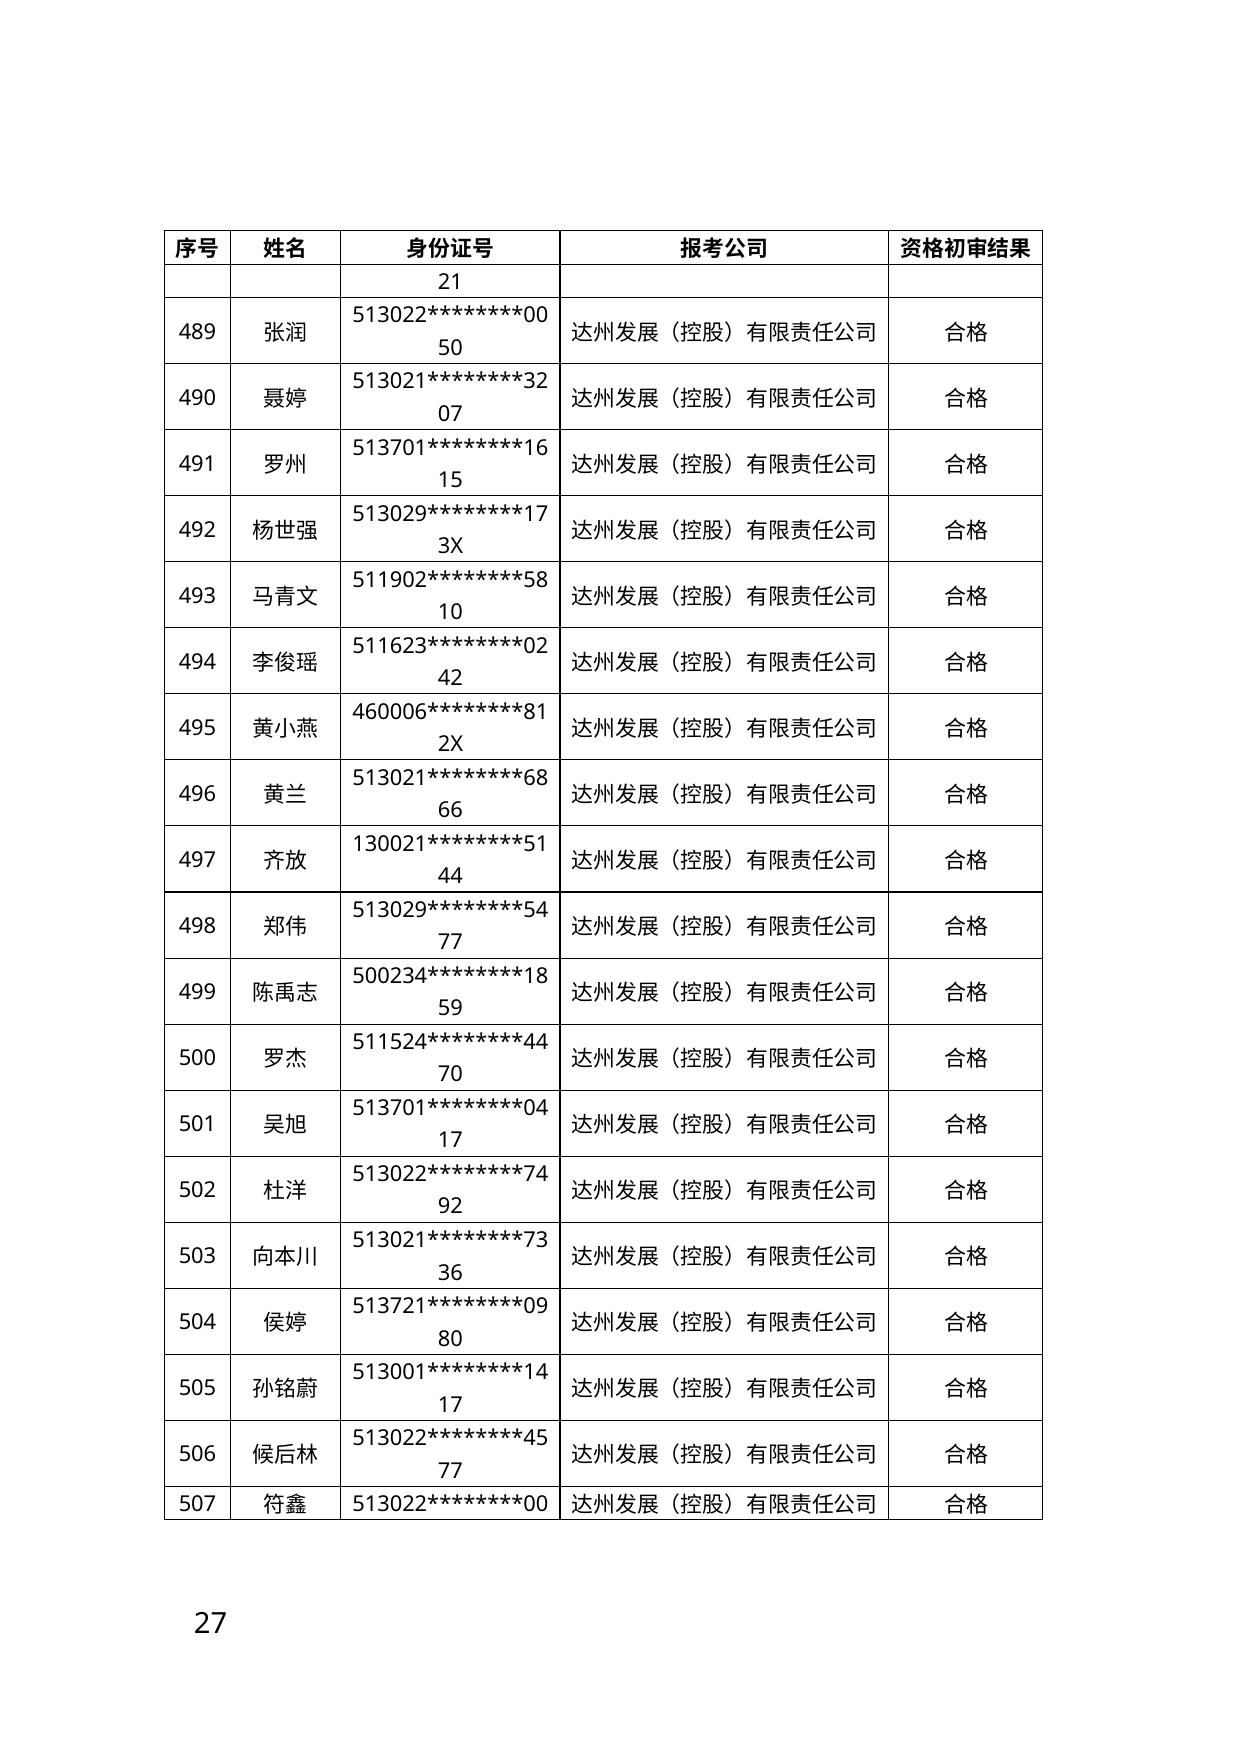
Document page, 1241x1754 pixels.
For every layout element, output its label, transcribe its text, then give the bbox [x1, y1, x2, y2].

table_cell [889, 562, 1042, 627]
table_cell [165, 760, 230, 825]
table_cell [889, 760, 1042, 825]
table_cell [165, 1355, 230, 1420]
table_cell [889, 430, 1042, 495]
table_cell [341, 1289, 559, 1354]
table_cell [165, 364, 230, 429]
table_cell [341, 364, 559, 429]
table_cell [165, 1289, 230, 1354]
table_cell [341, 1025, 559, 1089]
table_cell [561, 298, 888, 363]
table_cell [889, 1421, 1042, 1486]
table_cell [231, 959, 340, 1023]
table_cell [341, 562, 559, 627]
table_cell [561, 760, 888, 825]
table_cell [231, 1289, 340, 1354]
table_header 资格初审结果 [889, 231, 1042, 263]
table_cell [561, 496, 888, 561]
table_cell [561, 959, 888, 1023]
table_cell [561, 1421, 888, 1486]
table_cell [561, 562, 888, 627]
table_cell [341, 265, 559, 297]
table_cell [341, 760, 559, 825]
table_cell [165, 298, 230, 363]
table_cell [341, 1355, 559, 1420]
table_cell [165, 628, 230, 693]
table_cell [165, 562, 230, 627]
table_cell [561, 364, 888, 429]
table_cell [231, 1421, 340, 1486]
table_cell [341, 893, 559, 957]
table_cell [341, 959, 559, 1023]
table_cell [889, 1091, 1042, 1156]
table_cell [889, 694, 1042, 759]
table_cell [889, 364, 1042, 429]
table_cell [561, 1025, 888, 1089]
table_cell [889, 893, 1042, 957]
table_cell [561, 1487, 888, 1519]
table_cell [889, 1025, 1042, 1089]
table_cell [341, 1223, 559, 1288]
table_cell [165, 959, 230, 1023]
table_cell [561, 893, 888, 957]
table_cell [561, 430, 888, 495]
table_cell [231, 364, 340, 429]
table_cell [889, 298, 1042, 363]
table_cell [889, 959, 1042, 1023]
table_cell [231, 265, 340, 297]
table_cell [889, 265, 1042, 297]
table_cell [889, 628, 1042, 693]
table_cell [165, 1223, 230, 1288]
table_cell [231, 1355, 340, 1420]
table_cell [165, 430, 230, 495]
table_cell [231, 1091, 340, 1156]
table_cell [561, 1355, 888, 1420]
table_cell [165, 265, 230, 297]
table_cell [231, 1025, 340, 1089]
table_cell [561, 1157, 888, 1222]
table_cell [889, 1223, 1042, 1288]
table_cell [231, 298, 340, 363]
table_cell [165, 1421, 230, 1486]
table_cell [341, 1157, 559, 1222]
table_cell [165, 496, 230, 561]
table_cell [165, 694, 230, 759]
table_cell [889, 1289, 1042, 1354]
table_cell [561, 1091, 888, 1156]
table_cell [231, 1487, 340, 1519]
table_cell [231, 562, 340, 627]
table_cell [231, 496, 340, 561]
table_header 姓名 [231, 231, 340, 263]
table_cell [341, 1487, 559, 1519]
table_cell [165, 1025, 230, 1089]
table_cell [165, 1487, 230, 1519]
table_header 身份证号 [341, 231, 559, 263]
table_header 报考公司 [561, 231, 888, 263]
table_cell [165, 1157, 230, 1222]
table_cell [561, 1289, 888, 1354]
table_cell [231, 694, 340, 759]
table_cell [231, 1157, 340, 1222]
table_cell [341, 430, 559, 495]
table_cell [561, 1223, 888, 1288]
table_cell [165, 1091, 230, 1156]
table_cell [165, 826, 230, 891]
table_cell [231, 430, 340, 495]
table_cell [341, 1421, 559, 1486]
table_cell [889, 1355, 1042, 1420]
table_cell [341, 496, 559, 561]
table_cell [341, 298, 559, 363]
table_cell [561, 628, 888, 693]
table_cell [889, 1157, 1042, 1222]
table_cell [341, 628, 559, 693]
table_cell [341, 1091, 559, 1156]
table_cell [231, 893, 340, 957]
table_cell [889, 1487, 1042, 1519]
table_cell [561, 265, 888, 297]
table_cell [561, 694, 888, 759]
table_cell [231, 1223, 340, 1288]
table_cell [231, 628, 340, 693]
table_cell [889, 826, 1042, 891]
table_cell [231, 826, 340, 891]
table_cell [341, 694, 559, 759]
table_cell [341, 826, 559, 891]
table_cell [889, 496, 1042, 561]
table_header 序号 [165, 231, 230, 263]
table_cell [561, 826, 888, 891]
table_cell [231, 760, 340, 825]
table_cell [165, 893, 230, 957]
